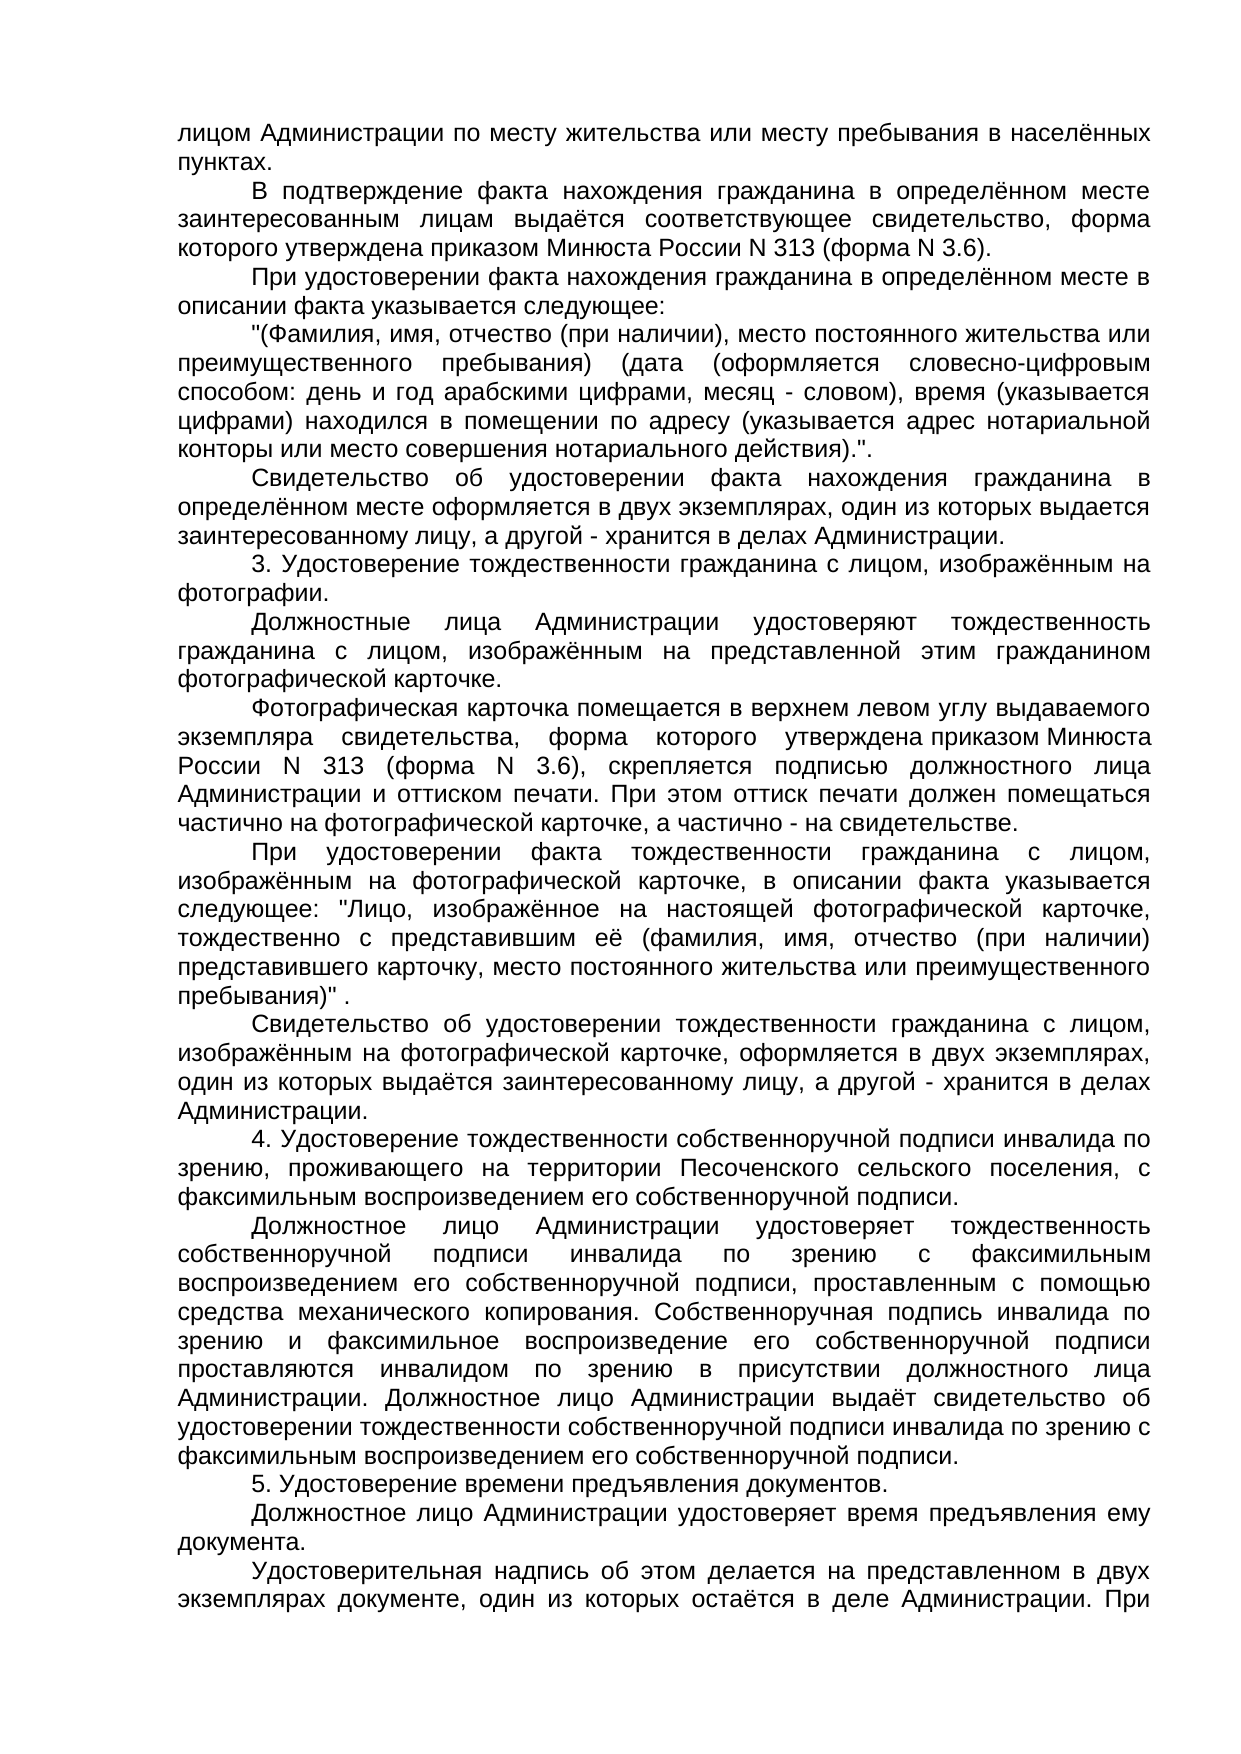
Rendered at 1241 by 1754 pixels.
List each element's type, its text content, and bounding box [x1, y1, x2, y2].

text Свидетельство об удостоверении факта нахождения гражданина в определённом месте оформляется в двух экземплярах, один из которых выдается заинтересованному лицу, а другой - хранится в делах Администрации. [177, 463, 1152, 549]
text Должностное лицо Администрации удостоверяет время предъявления ему документа. [177, 1498, 1152, 1556]
text 3. Удостоверение тождественности гражданина с лицом, изображённым на фотографии. [177, 549, 1152, 607]
text При удостоверении факта нахождения гражданина в определённом месте в описании факта указывается следующее: [177, 262, 1152, 319]
text При удостоверении факта тождественности гражданина с лицом, изображённым на фотографической карточке, в описании факта указывается следующее: "Лицо, изображённое на настоящей фотографической карточке, тождественно с представившим её (фамилия, имя, отчество (при наличии) представившего карточку, место постоянного жительства или преимущественного пребывания)" . [177, 837, 1152, 1009]
text Должностные лица Администрации удостоверяют тождественность гражданина с лицом, изображённым на представленной этим гражданином фотографической карточке. [177, 607, 1152, 693]
text 4. Удостоверение тождественности собственноручной подписи инвалида по зрению, проживающего на территории Песоченского сельского поселения, с факсимильным воспроизведением его собственноручной подписи. [177, 1124, 1152, 1211]
text Должностное лицо Администрации удостоверяет тождественность собственноручной подписи инвалида по зрению с факсимильным воспроизведением его собственноручной подписи, проставленным с помощью средства механического копирования. Собственноручная подпись инвалида по зрению и факсимильное воспроизведение его собственноручной подписи проставляются инвалидом по зрению в присутствии должностного лица Администрации. Должностное лицо Администрации выдаёт свидетельство об удостоверении тождественности собственноручной подписи инвалида по зрению с факсимильным воспроизведением его собственноручной подписи. [177, 1211, 1152, 1469]
text Фотографическая карточка помещается в верхнем левом углу выдаваемого экземпляра свидетельства, форма которого утверждена приказом Минюста России N 313 (форма N 3.6), скрепляется подписью должностного лица Администрации и оттиском печати. При этом оттиск печати должен помещаться частично на фотографической карточке, а частично - на свидетельстве. [177, 693, 1152, 837]
text 5. Удостоверение времени предъявления документов. [177, 1469, 1152, 1498]
text Свидетельство об удостоверении тождественности гражданина с лицом, изображённым на фотографической карточке, оформляется в двух экземплярах, один из которых выдаётся заинтересованному лицу, а другой - хранится в делах Администрации. [177, 1009, 1152, 1124]
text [177, 1556, 1152, 1613]
text "(Фамилия, имя, отчество (при наличии), место постоянного жительства или преимущественного пребывания) (дата (оформляется словесно-цифровым способом: день и год арабскими цифрами, месяц - словом), время (указывается цифрами) находился в помещении по адресу (указывается адрес нотариальной конторы или место совершения нотариального действия).". [177, 319, 1152, 463]
text В подтверждение факта нахождения гражданина в определённом месте заинтересованным лицам выдаётся соответствующее свидетельство, форма которого утверждена приказом Минюста России N 313 (форма N 3.6). [177, 176, 1152, 262]
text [177, 118, 1152, 176]
